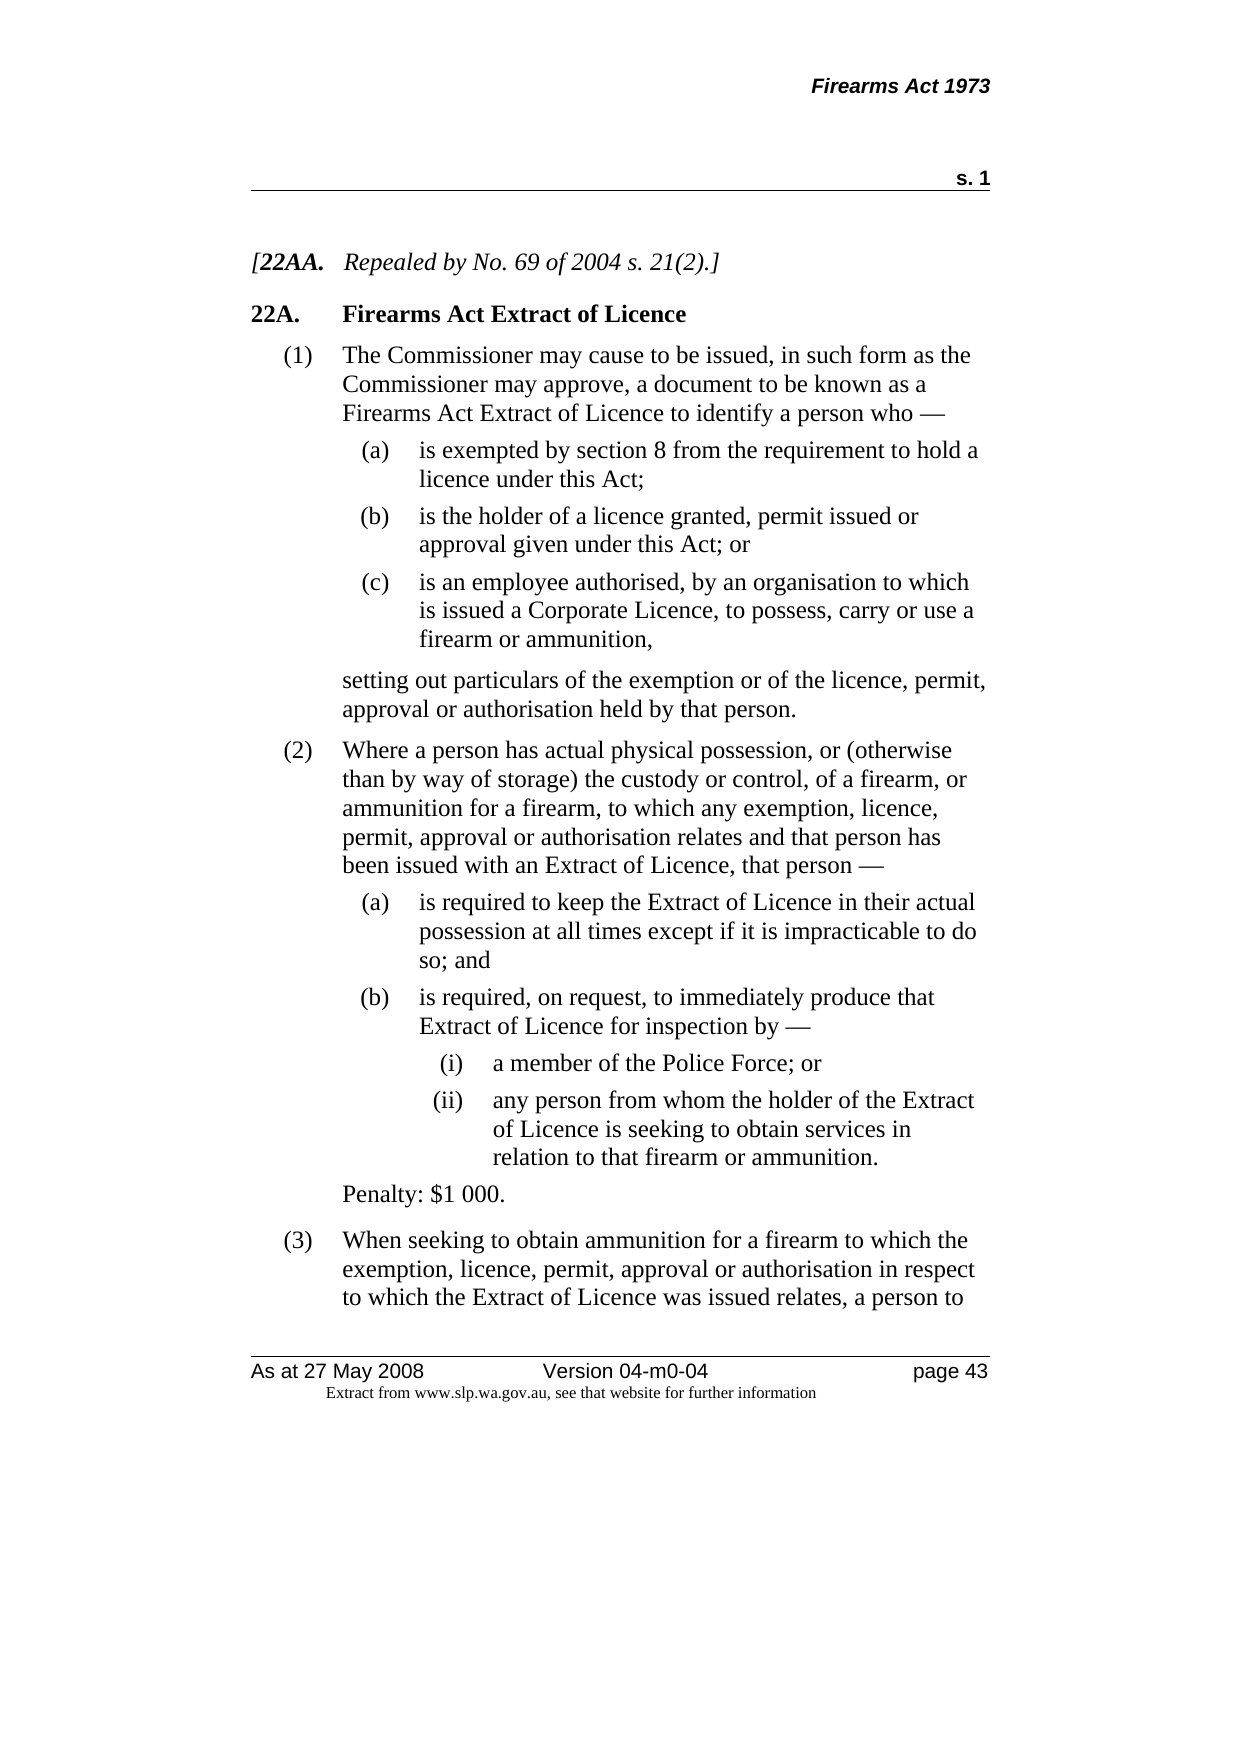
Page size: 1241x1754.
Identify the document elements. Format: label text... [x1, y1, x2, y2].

text (a) is exempted by section 8 from the requirement to hold a licence under this Act; [251, 435, 990, 492]
text (b) is required, on request, to immediately produce that Extract of Licence for inspection by — [251, 982, 990, 1039]
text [251, 1225, 990, 1311]
text (i) a member of the Police Force; or [251, 1048, 990, 1077]
text (c) is an employee authorised, by an organisation to which is issued a Corporate Licence, to possess, carry or use a firearm or ammunition, [251, 567, 990, 653]
text [22AA. Repealed by No. 69 of 2004 s. 21(2).] [251, 247, 990, 276]
text Penalty: $1 000. [251, 1179, 990, 1208]
text (2) Where a person has actual physical possession, or (otherwise than by way of storage) the custody or control, of a firearm, or ammunition for a firearm, to which any exemption, licence, permit, approval or authorisation relates and that person has been issued with an Extract of Licence, that person — [251, 735, 990, 879]
subtitle 22A. Firearms Act Extract of Licence [251, 299, 990, 328]
text (ii) any person from whom the holder of the Extract of Licence is seeking to obtain services in relation to that firearm or ammunition. [251, 1085, 990, 1171]
text (1) The Commissioner may cause to be issued, in such form as the Commissioner may approve, a document to be known as a Firearms Act Extract of Licence to identify a person who — [251, 340, 990, 427]
text setting out particulars of the exemption or of the licence, permit, approval or authorisation held by that person. [251, 665, 990, 723]
text (a) is required to keep the Extract of Licence in their actual possession at all times except if it is impracticable to do so; and [251, 887, 990, 974]
text (b) is the holder of a licence granted, permit issued or approval given under this Act; or [251, 501, 990, 558]
